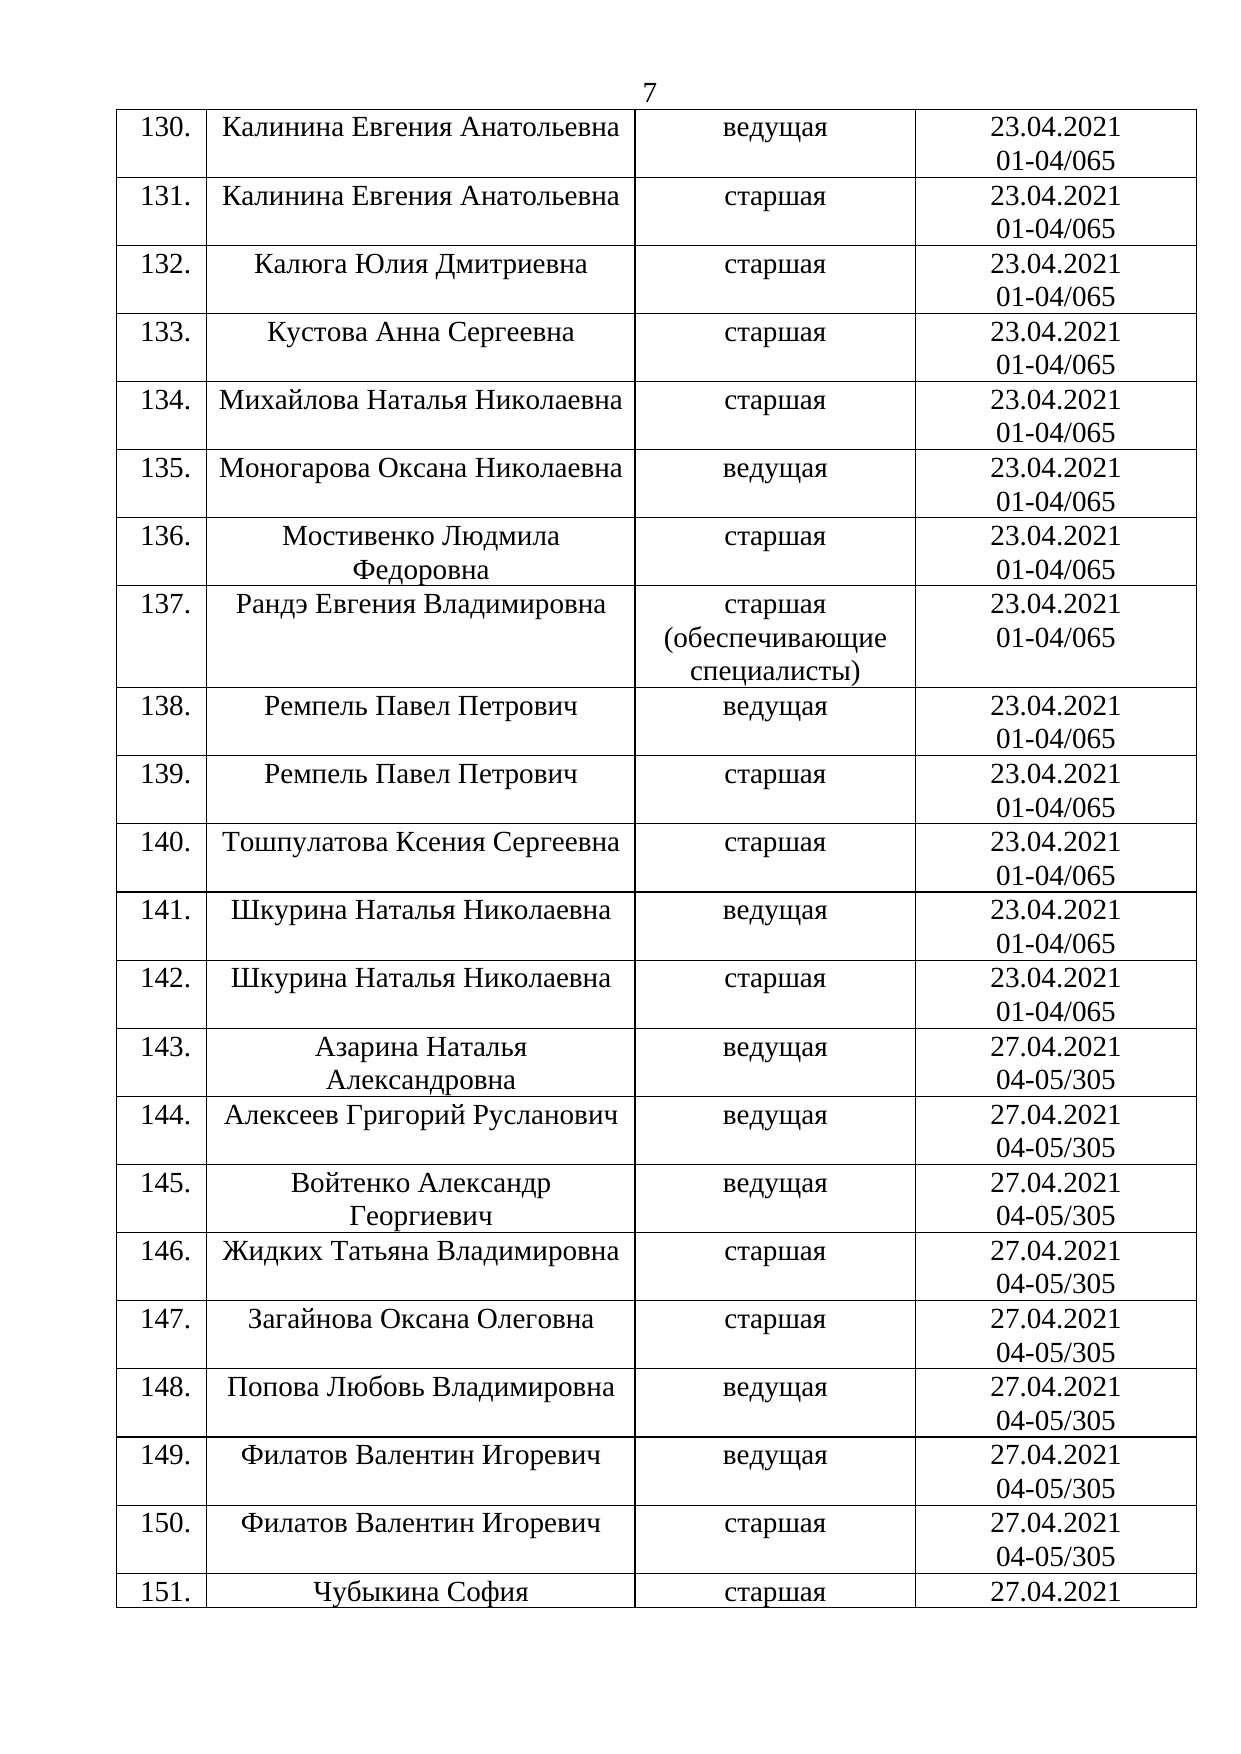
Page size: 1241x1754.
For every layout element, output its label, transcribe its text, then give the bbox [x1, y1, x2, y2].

table_cell 23.04.2021 01-04/065 [916, 178, 1196, 245]
table_cell [117, 893, 206, 959]
table_cell [117, 178, 206, 245]
table_cell 27.04.2021 04-05/305 [916, 1233, 1196, 1300]
table_cell ведущая [636, 450, 915, 517]
table_cell 23.04.2021 01-04/065 [916, 314, 1196, 381]
table_cell 27.04.2021 04-05/305 [916, 1029, 1196, 1096]
table_cell [117, 314, 206, 381]
table_cell Калинина Евгения Анатольевна [207, 110, 634, 177]
table_cell 27.04.2021 04-05/305 [916, 1097, 1196, 1164]
table_cell старшая [636, 1301, 915, 1368]
table_cell Войтенко Александр Георгиевич [207, 1165, 634, 1232]
table_cell [117, 756, 206, 823]
table_cell [117, 450, 206, 517]
table_cell [117, 1097, 206, 1164]
table_cell старшая [636, 382, 915, 449]
table_cell Тошпулатова Ксения Сергеевна [207, 824, 634, 891]
table_cell Загайнова Оксана Олеговна [207, 1301, 634, 1368]
table_cell Попова Любовь Владимировна [207, 1369, 634, 1436]
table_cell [207, 1574, 634, 1607]
table_cell [117, 1029, 206, 1096]
table_cell [117, 586, 206, 687]
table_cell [916, 1574, 1196, 1607]
table_cell Алексеев Григорий Русланович [207, 1097, 634, 1164]
table_cell Калюга Юлия Дмитриевна [207, 246, 634, 313]
table_cell старшая [636, 1574, 915, 1607]
table_cell Калинина Евгения Анатольевна [207, 178, 634, 245]
table_cell [117, 1233, 206, 1300]
table_cell Филатов Валентин Игоревич [207, 1506, 634, 1573]
table_cell ведущая [636, 110, 915, 177]
table_cell старшая [636, 518, 915, 585]
table_cell [117, 110, 206, 177]
table_cell Шкурина Наталья Николаевна [207, 961, 634, 1028]
table_cell [117, 824, 206, 891]
table_cell [117, 1369, 206, 1436]
table_cell ведущая [636, 1029, 915, 1096]
table_cell старшая [636, 961, 915, 1028]
table_cell [117, 1165, 206, 1232]
table_cell Ремпель Павел Петрович [207, 688, 634, 755]
table_cell [117, 518, 206, 585]
table_cell [117, 1574, 206, 1607]
table_cell [117, 961, 206, 1028]
table_cell 23.04.2021 01-04/065 [916, 688, 1196, 755]
table_cell Жидких Татьяна Владимировна [207, 1233, 634, 1300]
table_cell Михайлова Наталья Николаевна [207, 382, 634, 449]
table_cell [117, 688, 206, 755]
table_cell 23.04.2021 01-04/065 [916, 893, 1196, 959]
table_cell [117, 382, 206, 449]
table_cell 23.04.2021 01-04/065 [916, 450, 1196, 517]
table_cell 23.04.2021 01-04/065 [916, 246, 1196, 313]
table_cell [117, 1506, 206, 1573]
table_cell ведущая [636, 1369, 915, 1436]
table_cell 23.04.2021 01-04/065 [916, 824, 1196, 891]
table_cell [117, 1301, 206, 1368]
table_cell 27.04.2021 04-05/305 [916, 1506, 1196, 1573]
table_cell ведущая [636, 688, 915, 755]
table_cell старшая [636, 178, 915, 245]
table_cell Мостивенко Людмила Федоровна [207, 518, 634, 585]
table_cell ведущая [636, 1097, 915, 1164]
table_cell старшая [636, 824, 915, 891]
table_cell Филатов Валентин Игоревич [207, 1438, 634, 1504]
table_cell 23.04.2021 01-04/065 [916, 586, 1196, 687]
table_cell 23.04.2021 01-04/065 [916, 756, 1196, 823]
table_cell 23.04.2021 01-04/065 [916, 961, 1196, 1028]
table_cell 23.04.2021 01-04/065 [916, 518, 1196, 585]
table_cell старшая [636, 314, 915, 381]
table_cell 27.04.2021 04-05/305 [916, 1165, 1196, 1232]
table_cell 27.04.2021 04-05/305 [916, 1369, 1196, 1436]
table_cell старшая [636, 1506, 915, 1573]
table_cell Рандэ Евгения Владимировна [207, 586, 634, 687]
table_cell [117, 246, 206, 313]
table_cell старшая [636, 756, 915, 823]
table_cell Азарина Наталья Александровна [207, 1029, 634, 1096]
table_cell старшая (обеспечивающие специалисты) [636, 586, 915, 687]
table_cell 27.04.2021 04-05/305 [916, 1301, 1196, 1368]
table_cell ведущая [636, 1438, 915, 1504]
table_cell 27.04.2021 04-05/305 [916, 1438, 1196, 1504]
table_cell 23.04.2021 01-04/065 [916, 382, 1196, 449]
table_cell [916, 110, 1196, 177]
table_cell ведущая [636, 893, 915, 959]
table_cell ведущая [636, 1165, 915, 1232]
table_cell Шкурина Наталья Николаевна [207, 893, 634, 959]
table_cell Кустова Анна Сергеевна [207, 314, 634, 381]
table_cell Ремпель Павел Петрович [207, 756, 634, 823]
table_cell [117, 1438, 206, 1504]
table_cell старшая [636, 246, 915, 313]
table_cell старшая [636, 1233, 915, 1300]
table_cell Моногарова Оксана Николаевна [207, 450, 634, 517]
